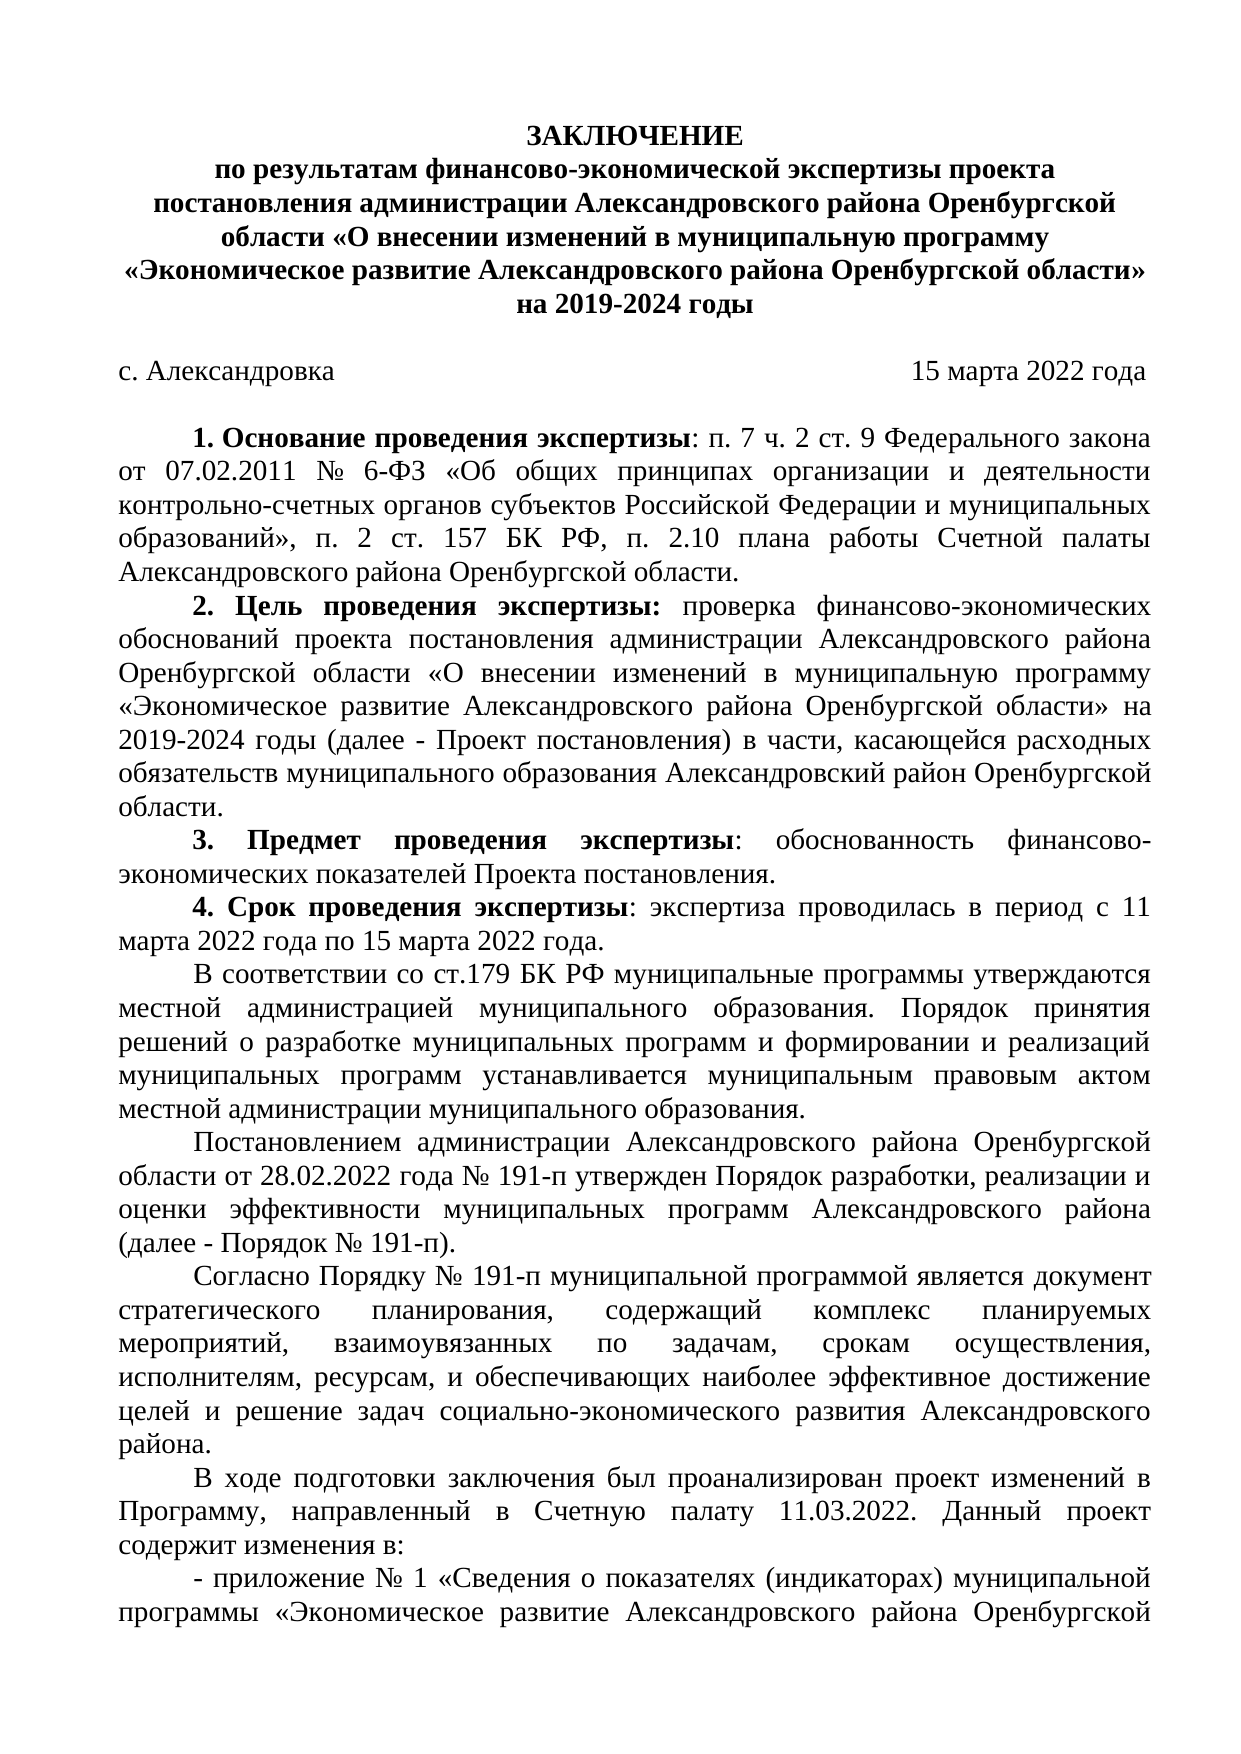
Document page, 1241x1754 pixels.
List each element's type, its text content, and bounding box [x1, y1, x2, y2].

text Согласно Порядку № 191-п муниципальной программой является документ стратегического планирования, содержащий комплекс планируемых мероприятий, взаимоувязанных по задачам, срокам осуществления, исполнителям, ресурсам, и обеспечивающих наиболее эффективное достижение целей и решение задач социально-экономического развития Александровского района. [118, 1258, 1152, 1460]
text Постановлением администрации Александровского района Оренбургской области от 28.02.2022 года № 191-п утвержден Порядок разработки, реализации и оценки эффективности муниципальных программ Александровского района (далее - Порядок № 191-п). [118, 1124, 1152, 1258]
text по результатам финансово-экономической экспертизы проекта [118, 152, 1152, 185]
text с. Александровка 15 марта 2022 года [118, 353, 1152, 386]
text «Экономическое развитие Александровского района Оренбургской области» на 2019-2024 годы [118, 252, 1152, 319]
text В ходе подготовки заключения был проанализирован проект изменений в Программу, направленный в Счетную палату 11.03.2022. Данный проект содержит изменения в: [118, 1460, 1152, 1560]
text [118, 1560, 1152, 1627]
text постановления администрации Александровского района Оренбургской области «О внесении изменений в муниципальную программу [118, 185, 1152, 252]
text В соответствии со ст.179 БК РФ муниципальные программы утверждаются местной администрацией муниципального образования. Порядок принятия решений о разработке муниципальных программ и формировании и реализаций муниципальных программ устанавливается муниципальным правовым актом местной администрации муниципального образования. [118, 957, 1152, 1124]
text ЗАКЛЮЧЕНИЕ [118, 118, 1152, 152]
text 4. Срок проведения экспертизы: экспертиза проводилась в период с 11 марта 2022 года по 15 марта 2022 года. [118, 889, 1152, 957]
text 2. Цель проведения экспертизы: проверка финансово-экономических обоснований проекта постановления администрации Александровского района Оренбургской области «О внесении изменений в муниципальную программу «Экономическое развитие Александровского района Оренбургской области» на 2019-2024 годы (далее - Проект постановления) в части, касающейся расходных обязательств муниципального образования Александровский район Оренбургской области. [118, 588, 1152, 822]
text 3. Предмет проведения экспертизы: обоснованность финансово-экономических показателей Проекта постановления. [118, 822, 1152, 889]
list Основание проведения экспертизы: п. 7 ч. 2 ст. 9 Федерального закона от 07.02.2011 № 6-ФЗ «Об общих принципах организации и деятельности контрольно-счетных органов субъектов Российской Федерации и муниципальных образований», п. 2 ст. 157 БК РФ, п. 2.10 плана работы Счетной палаты Александровского района Оренбургской области. [118, 420, 1152, 588]
